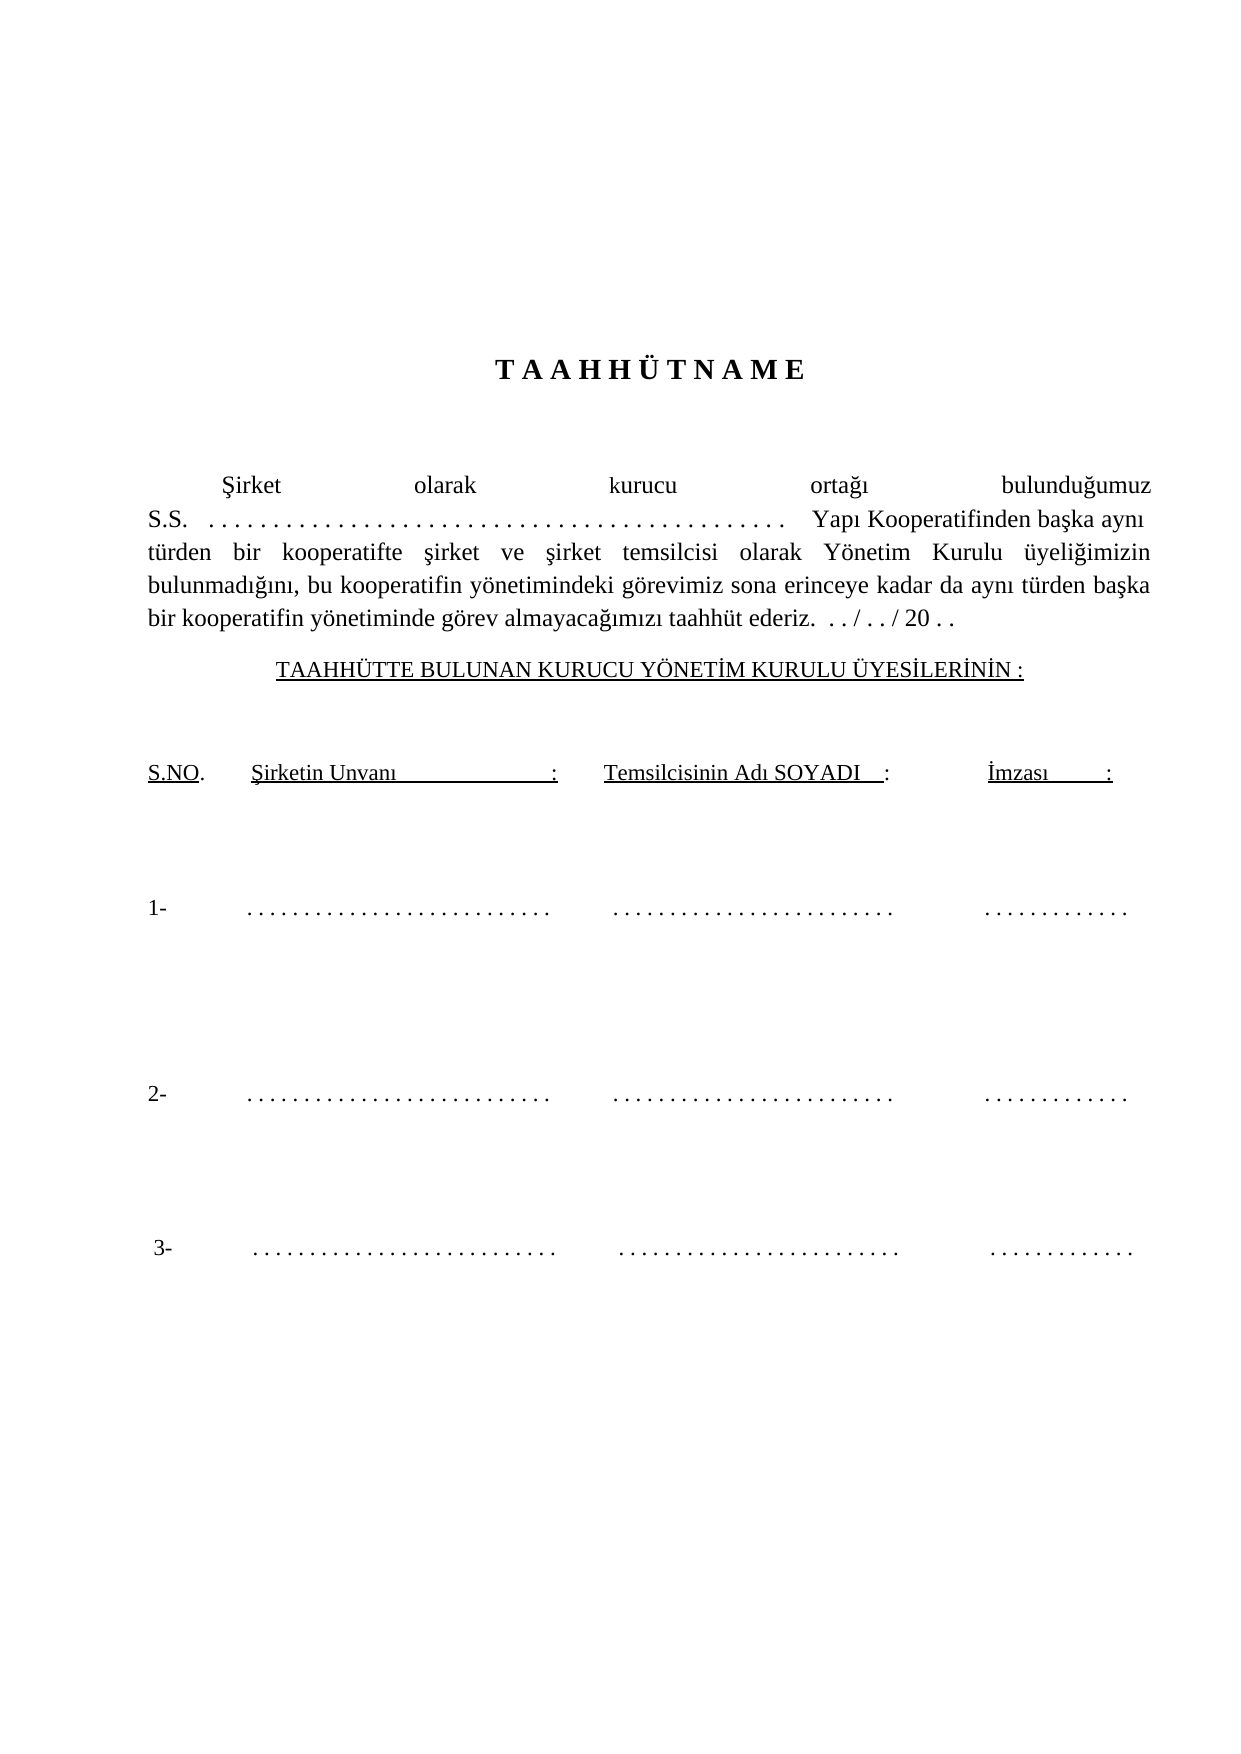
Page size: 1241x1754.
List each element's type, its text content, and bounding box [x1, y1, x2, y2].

text 1- . . . . . . . . . . . . . . . . . . . . . . . . . . . . . . . . . . . . . . . . . . . . . . . . . . . . . . . . . . . . . . . . . [148, 894, 1152, 920]
text 2- . . . . . . . . . . . . . . . . . . . . . . . . . . . . . . . . . . . . . . . . . . . . . . . . . . . . . . . . . . . . . . . . . [148, 1081, 1152, 1107]
text TAAHHÜTTE BULUNAN KURUCU YÖNETİM KURULU ÜYESİLERİNİN : [148, 657, 1152, 683]
text T A A H H Ü T N A M E [148, 352, 1152, 385]
text 3- . . . . . . . . . . . . . . . . . . . . . . . . . . . . . . . . . . . . . . . . . . . . . . . . . . . . . . . . . . . . . . . . . [148, 1234, 1152, 1260]
text Şirket olarak kurucu ortağı bulunduğumuz S.S. . . . . . . . . . . . . . . . . . . . . . . . . . . . . . . . . . . . . . . . . . . . . . Yapı Kooperatifinden başka aynı türden bir kooperatifte şirket ve şirket temsilcisi olarak Yönetim Kurulu üyeliğimizin bulunmadığını, bu kooperatifin yönetimindeki görevimiz sona erinceye kadar da aynı türden başka bir kooperatifin yönetiminde görev almayacağımızı taahhüt ederiz. . . / . . / 20 . . [148, 471, 1152, 631]
text S.NO. Şirketin Unvanı : Temsilcisinin Adı SOYADI : İmzası : [148, 759, 1152, 785]
